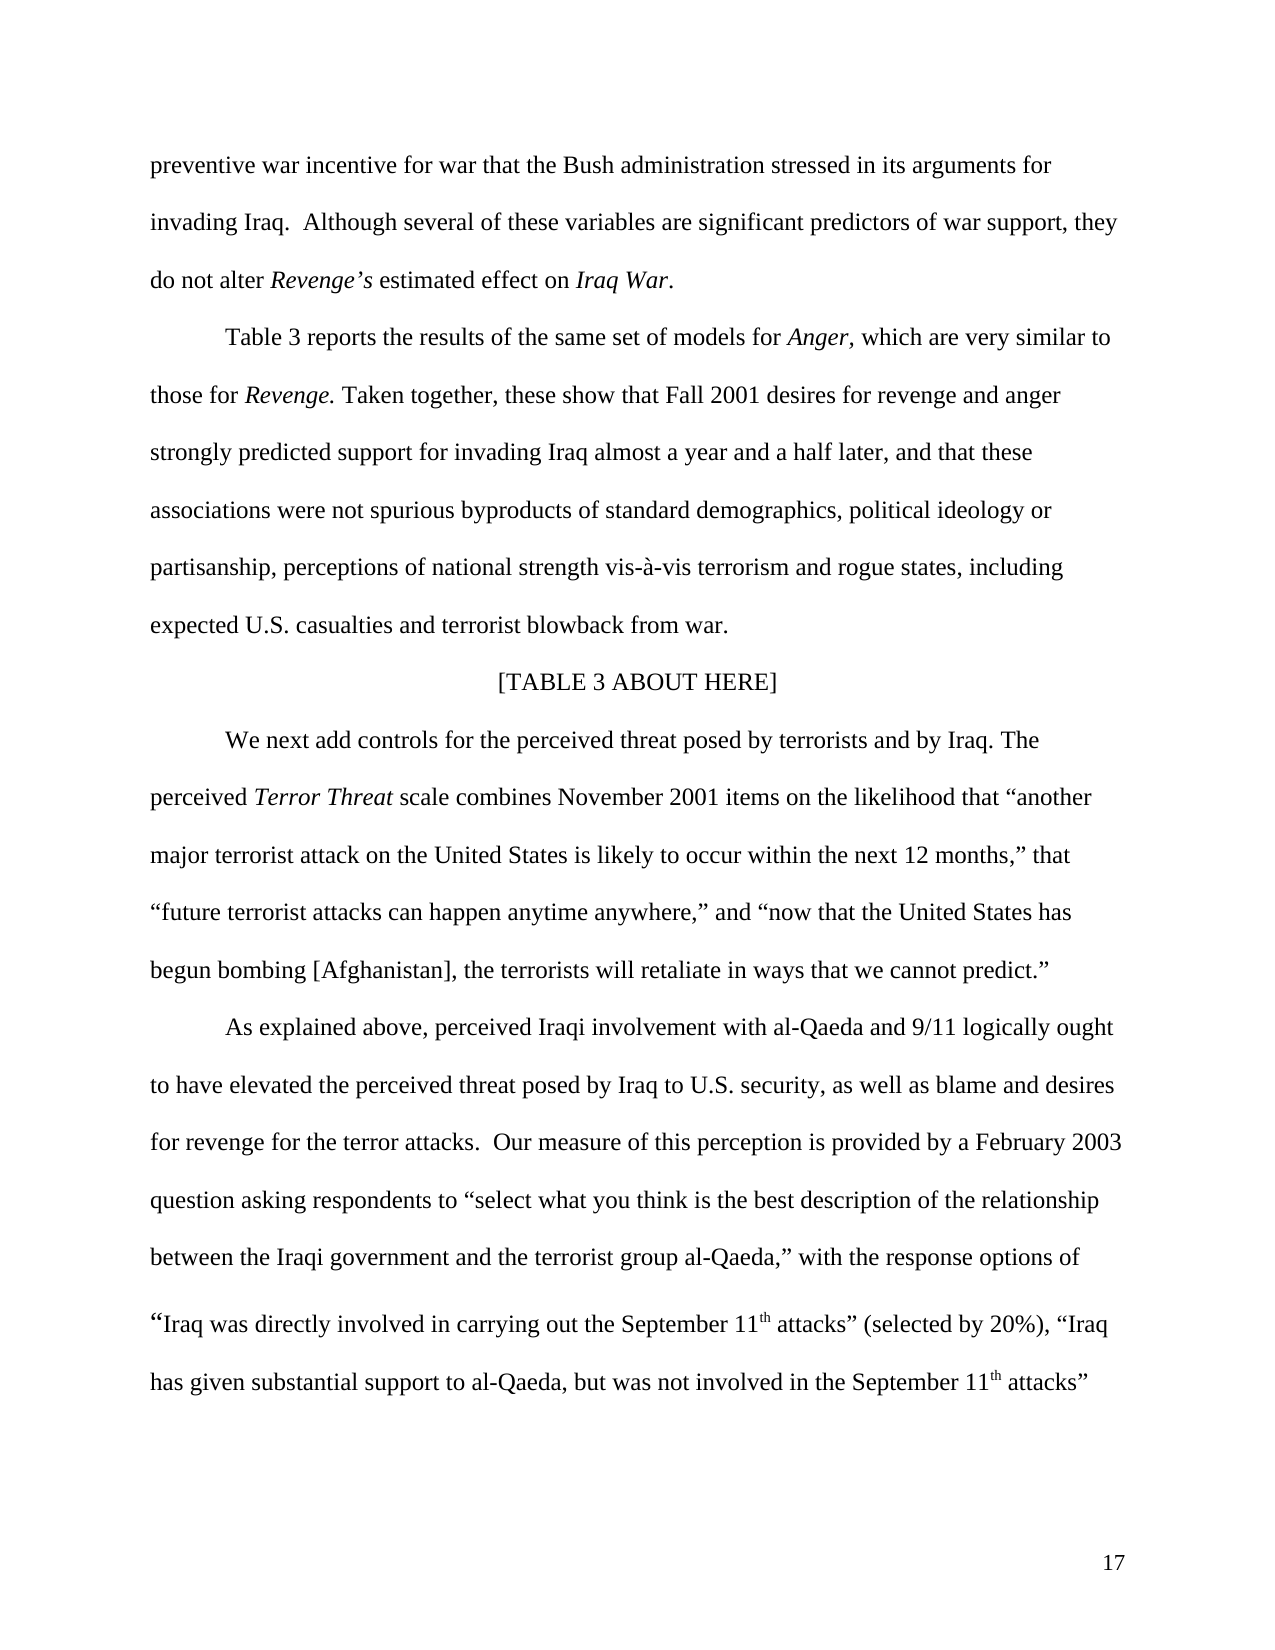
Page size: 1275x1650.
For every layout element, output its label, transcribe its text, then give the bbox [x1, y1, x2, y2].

text Table 3 reports the results of the same set of models for Anger, which are very similar to those for Revenge. Taken together, these show that Fall 2001 desires for revenge and anger strongly predicted support for invading Iraq almost a year and a half later, and that these associations were not spurious byproducts of standard demographics, political ideology or partisanship, perceptions of national strength vis-à-vis terrorism and rogue states, including expected U.S. casualties and terrorist blowback from war. [150, 322, 1125, 639]
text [150, 1012, 1125, 1396]
text [TABLE 3 ABOUT HERE] [150, 667, 1125, 696]
text We next add controls for the perceived threat posed by terrorists and by Iraq. The perceived Terror Threat scale combines November 2001 items on the likelihood that “another major terrorist attack on the United States is likely to occur within the next 12 months,” that “future terrorist attacks can happen anytime anywhere,” and “now that the United States has begun bombing [Afghanistan], the terrorists will retaliate in ways that we cannot predict.” [150, 725, 1125, 984]
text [150, 150, 1125, 294]
